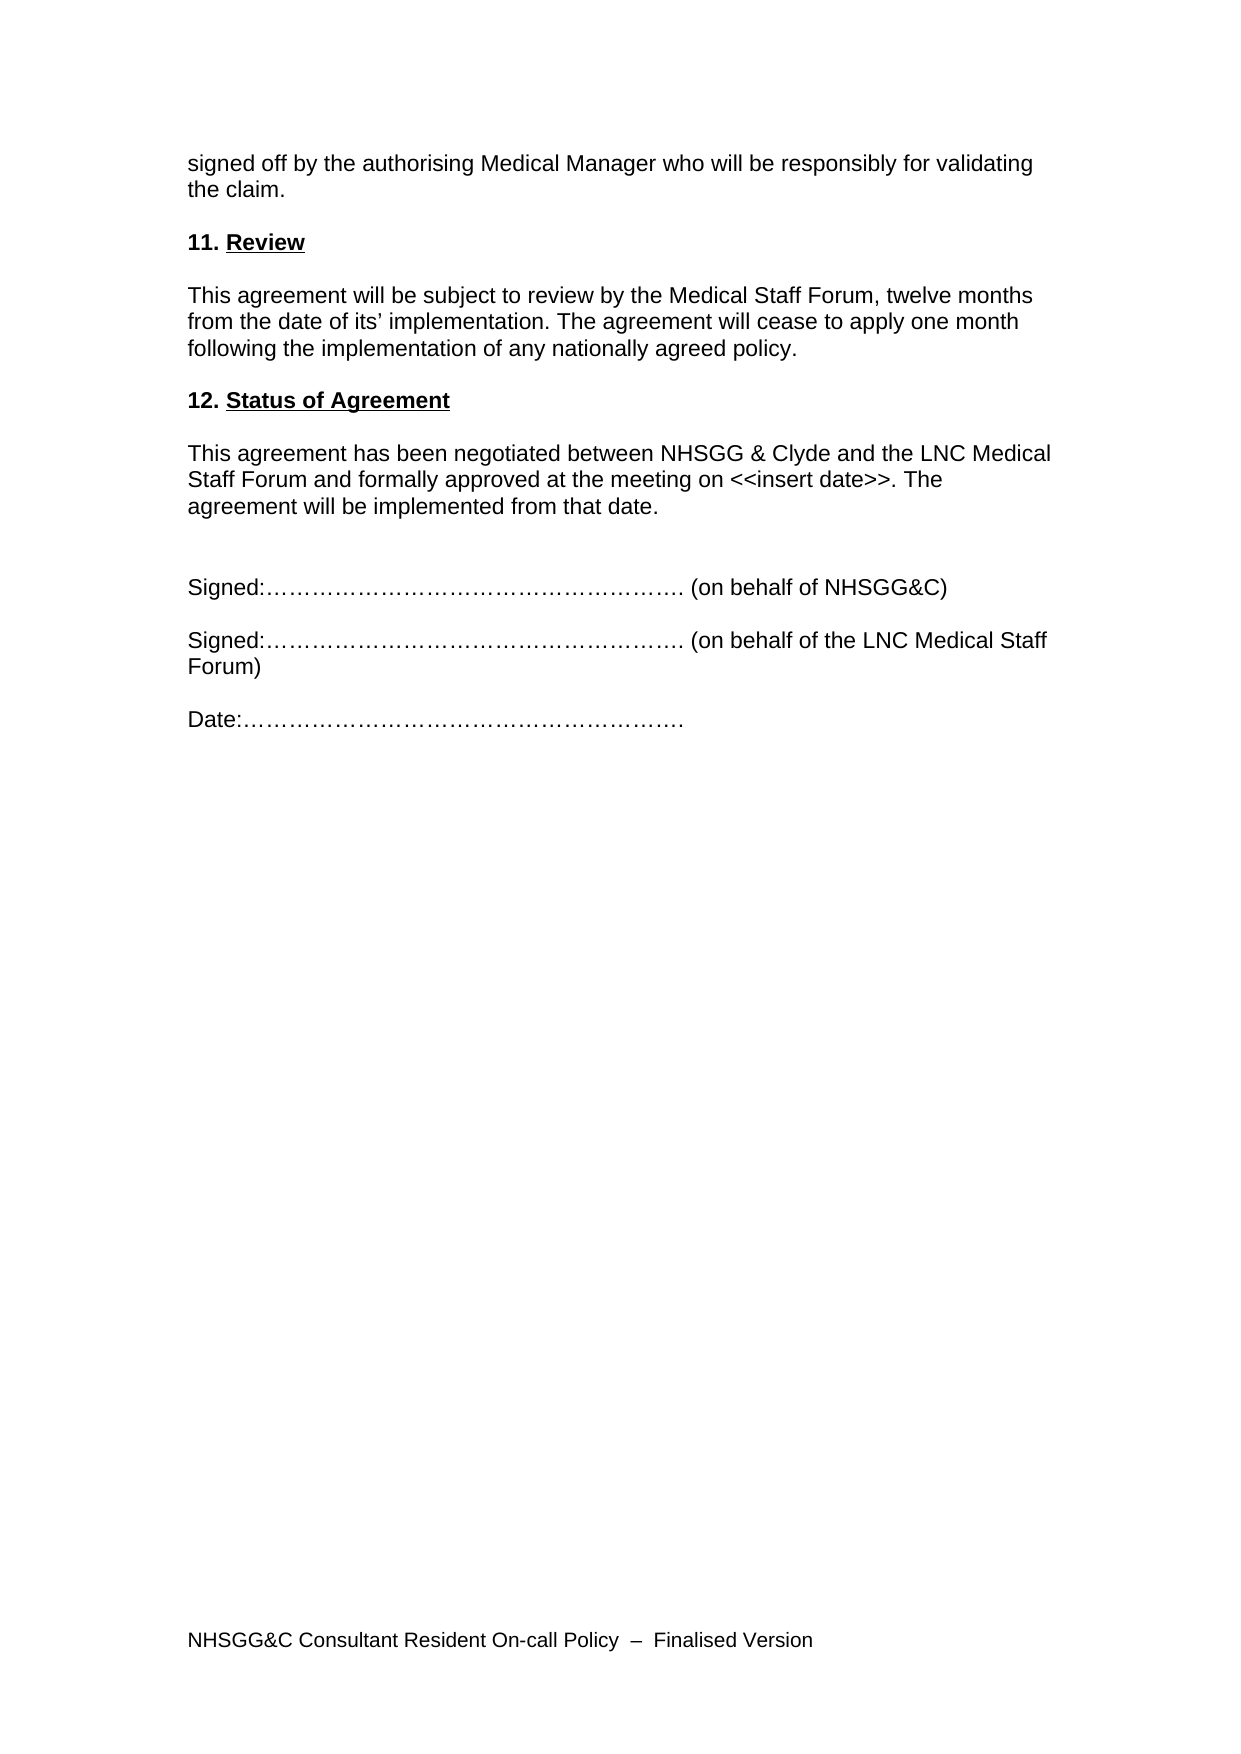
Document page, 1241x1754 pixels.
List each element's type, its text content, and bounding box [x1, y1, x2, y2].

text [187, 150, 1053, 203]
text Signed:………………………………………………. (on behalf of NHSGG&C) [187, 574, 1053, 600]
text This agreement will be subject to review by the Medical Staff Forum, twelve months from the date of its’ implementation. The agreement will cease to apply one month following the implementation of any nationally agreed policy. [187, 282, 1053, 361]
text 12. Status of Agreement [187, 387, 1053, 413]
text 11. Review [187, 229, 1053, 255]
text This agreement has been negotiated between NHSGG & Clyde and the Medical Staff Forum and formally approved at the meeting on <<insert date>>. The agreement will be implemented from that date. [187, 440, 1053, 519]
text Date:…………………………………………………. [187, 706, 1053, 732]
text Signed:………………………………………………. (on behalf of the Medical Staff Forum) [187, 627, 1053, 679]
